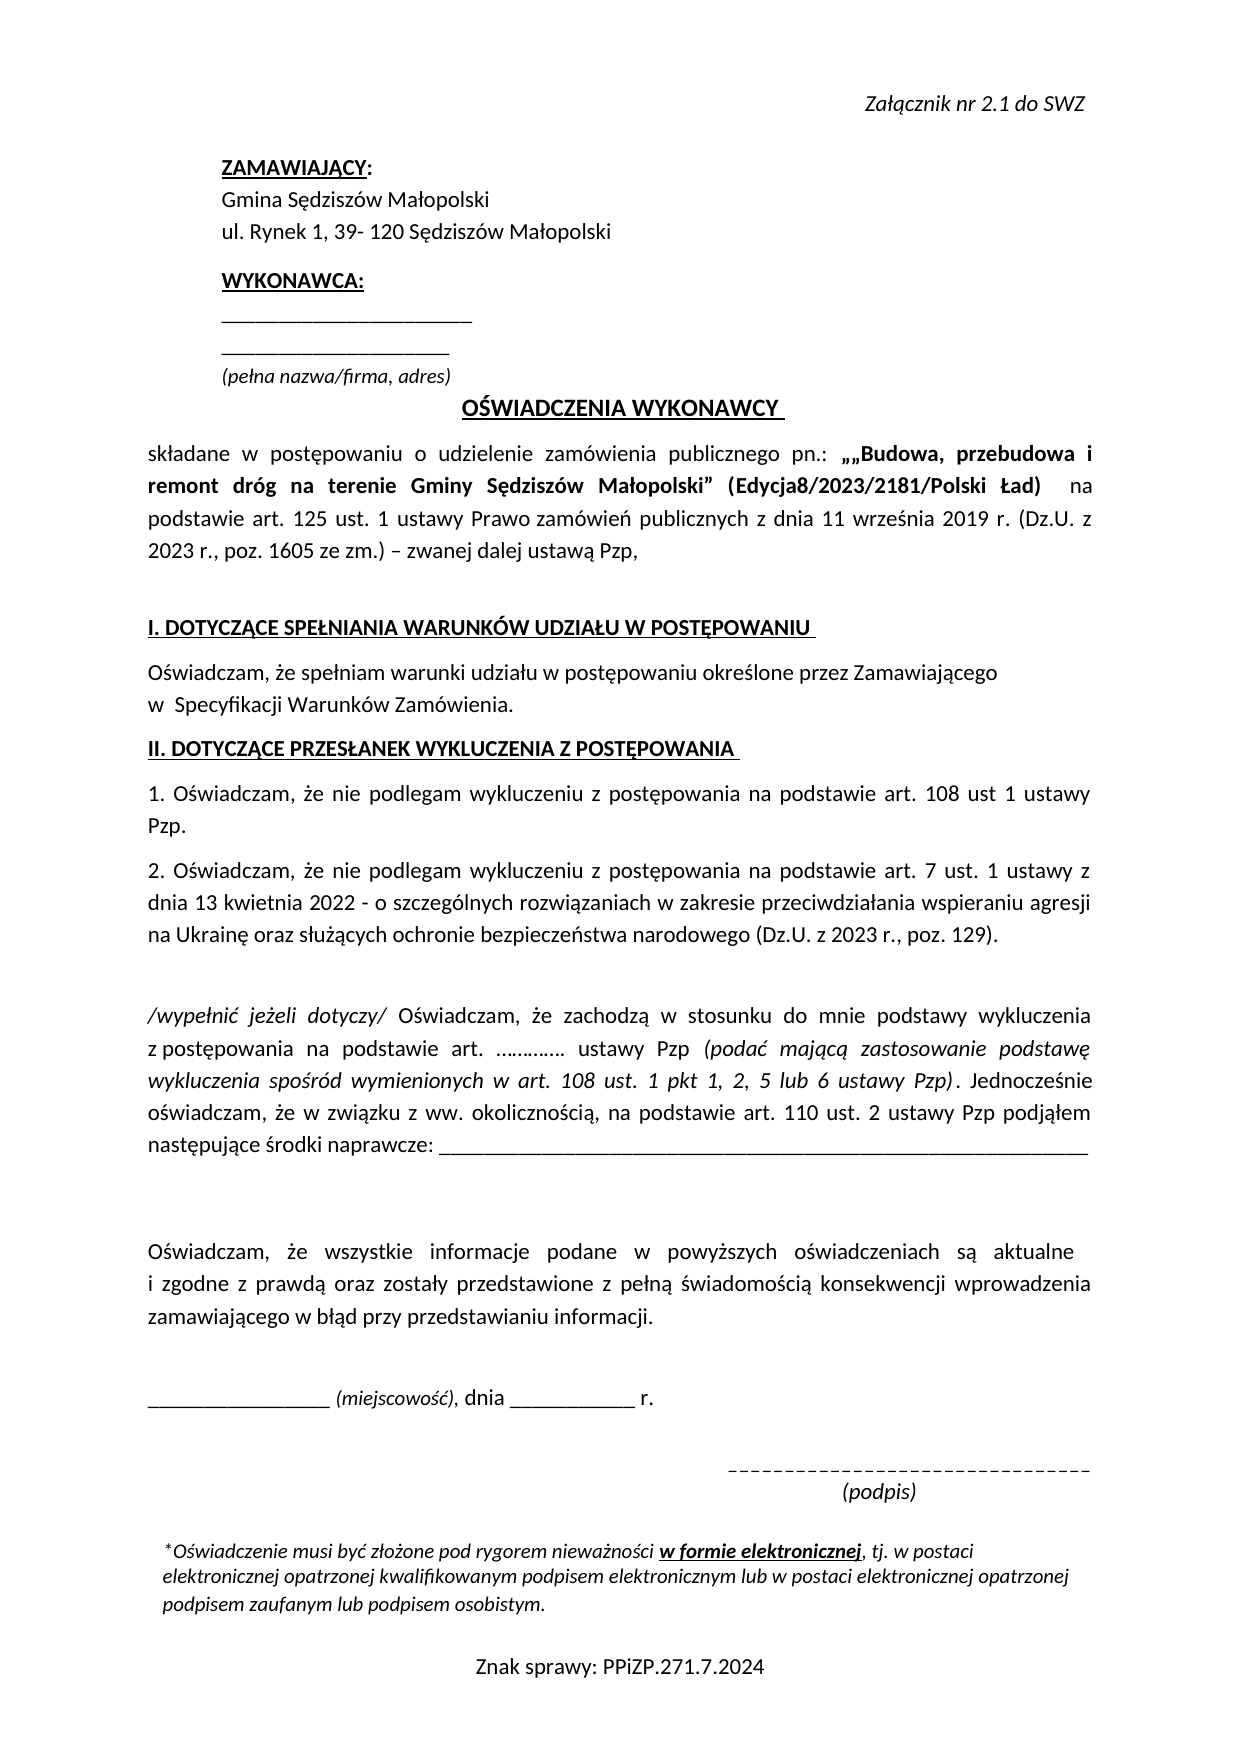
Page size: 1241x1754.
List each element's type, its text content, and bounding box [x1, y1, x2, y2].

text składane w postępowaniu o udzielenie zamówienia publicznego pn.: „„Budowa, przebudowa i remont dróg na terenie Gminy Sędziszów Małopolski” (Edycja8/2023/2181/Polski Ład) na podstawie art. 125 ust. 1 ustawy Prawo zamówień publicznych z dnia 11 września 2019 r. (Dz.U. z 2023 r., poz. 1605 ze zm.) – zwanej dalej ustawą Pzp, [148, 439, 1093, 564]
text Oświadczam, że spełniam warunki udziału w postępowaniu określone przez Zamawiającego w Specyfikacji Warunków Zamówienia. [148, 658, 1093, 718]
text (podpis) [738, 1477, 1093, 1505]
text *Oświadczenie musi być złożone pod rygorem nieważności w formie elektronicznej, tj. w postaci elektronicznej opatrzonej kwalifikowanym podpisem elektronicznym lub w postaci elektronicznej opatrzonej podpisem zaufanym lub podpisem osobistym. [162, 1538, 1093, 1617]
text (pełna nazwa/firma, adres) [221, 363, 472, 388]
text Oświadczam, że wszystkie informacje podane w powyższych oświadczeniach są aktualne i zgodne z prawdą oraz zostały przedstawione z pełną świadomością konsekwencji wprowadzenia zamawiającego w błąd przy przedstawianiu informacji. [148, 1237, 1093, 1330]
text WYKONAWCA: [221, 266, 1093, 294]
text /wypełnić jeżeli dotyczy/ Oświadczam, że zachodzą w stosunku do mnie podstawy wykluczenia z postępowania na podstawie art. …………. ustawy Pzp (podać mającą zastosowanie podstawę wykluczenia spośród wymienionych w art. 108 ust. 1 pkt 1, 2, 5 lub 6 ustawy Pzp). Jednocześnie oświadczam, że w związku z ww. okolicznością, na podstawie art. 110 ust. 2 ustawy Pzp podjąłem następujące środki naprawcze: _________________________________________________________ [148, 969, 1093, 1158]
text ZAMAWIAJĄCY: [148, 153, 1093, 181]
text Załącznik nr 2.1 do SWZ [148, 89, 1093, 149]
text OŚWIADCZENIA WYKONAWCY [148, 392, 1093, 422]
text 1. Oświadczam, że nie podlegam wykluczeniu z postępowania na podstawie art. 108 ust 1 ustawy Pzp. [148, 779, 1093, 839]
text I. DOTYCZĄCE SPEŁNIANIA WARUNKÓW UDZIAŁU W POSTĘPOWANIU [148, 613, 1093, 641]
text ________________ (miejscowość), dnia ___________ r. [148, 1383, 1093, 1411]
text Gmina Sędziszów Małopolski ul. Rynek 1, 39- 120 Sędziszów Małopolski [221, 185, 1093, 245]
text ________________________________ [148, 1447, 1093, 1475]
text __________________________________________ [221, 298, 472, 359]
text 2. Oświadczam, że nie podlegam wykluczeniu z postępowania na podstawie art. 7 ust. 1 ustawy z dnia 13 kwietnia 2022 - o szczególnych rozwiązaniach w zakresie przeciwdziałania wspieraniu agresji na Ukrainę oraz służących ochronie bezpieczeństwa narodowego (Dz.U. z 2023 r., poz. 129). [148, 856, 1093, 948]
text II. DOTYCZĄCE PRZESŁANEK WYKLUCZENIA Z POSTĘPOWANIA [148, 734, 1093, 762]
